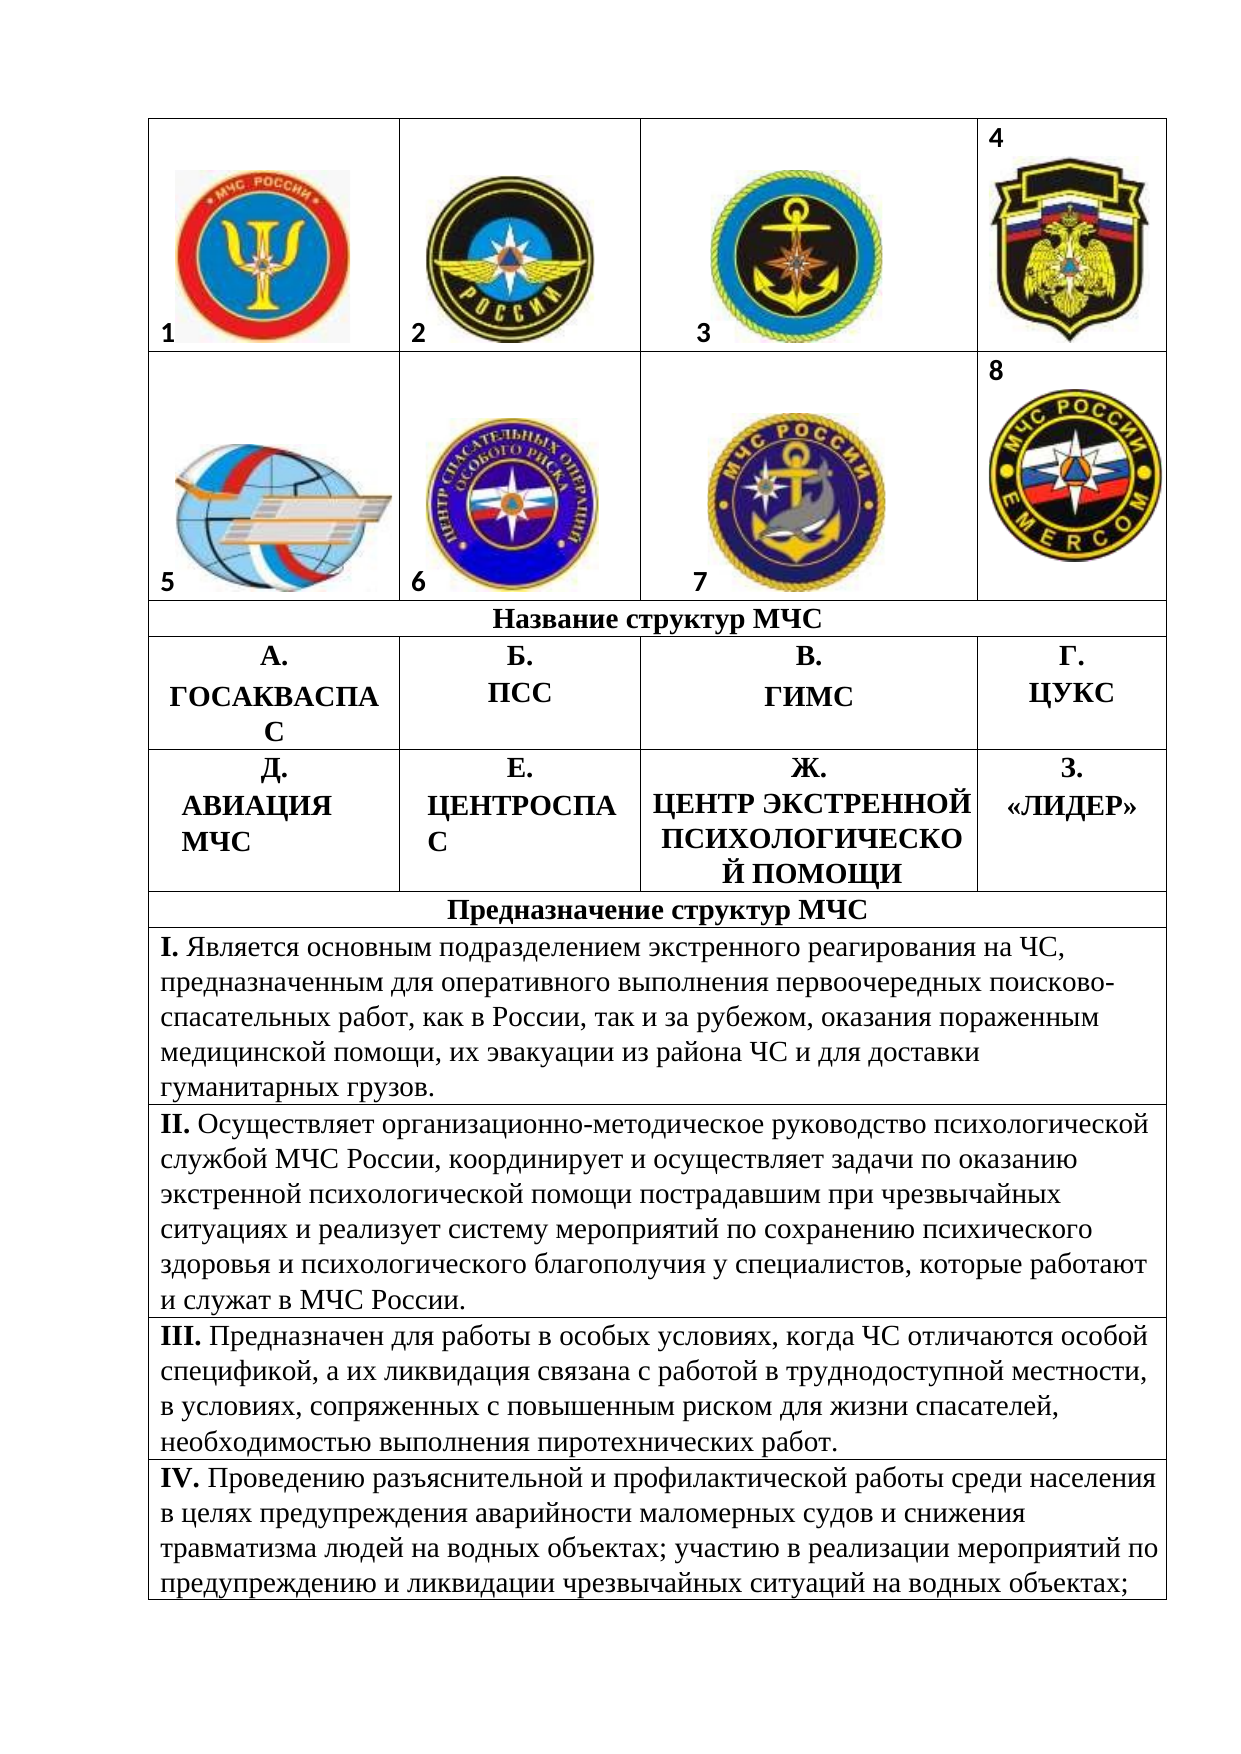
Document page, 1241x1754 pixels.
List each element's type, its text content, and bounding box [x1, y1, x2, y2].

table_cell З. «ЛИДЕР» [978, 750, 1166, 891]
table_cell А. ГОСАКВАСПАС [149, 637, 399, 749]
picture [988, 389, 1163, 562]
table_cell Предназначение структур МЧС [149, 892, 1166, 927]
table_cell Название структур МЧС [149, 601, 1166, 636]
table_cell 1 [149, 119, 399, 351]
table_cell 5 [149, 352, 399, 600]
table_cell II. Осуществляет организационно-методическое руководство психологической службой МЧС России, координирует и осуществляет задачи по оказанию экстренной психологической помощи пострадавшим при чрезвычайных ситуациях и реализует систему мероприятий по сохранению психического здоровья и психологического благополучия у специалистов, которые работают и служат в МЧС России. [149, 1105, 1166, 1317]
table_cell В. ГИМС [641, 637, 977, 749]
table_cell 6 [400, 352, 640, 600]
table_cell 4 [978, 119, 1166, 351]
picture [425, 418, 599, 592]
table_cell Б. ПСС [400, 637, 640, 749]
table_cell Ж. ЦЕНТР ЭКСТРЕННОЙ ПСИХОЛОГИЧЕСКОЙ ПОМОЩИ [641, 750, 977, 891]
picture [710, 170, 883, 343]
picture [988, 156, 1150, 343]
table_cell Г. ЦУКС [978, 637, 1166, 749]
table_cell III. Предназначен для работы в особых условиях, когда ЧС отличаются особой спецификой, а их ликвидация связана с работой в труднодоступной местности, в условиях, сопряженных с повышенным риском для жизни спасателей, необходимостью выполнения пиротехнических работ. [149, 1318, 1166, 1458]
table_cell 2 [400, 119, 640, 351]
table_cell 3 [641, 119, 977, 351]
table_cell Д. АВИАЦИЯ МЧС [149, 750, 399, 891]
picture [425, 175, 595, 343]
picture [175, 444, 393, 592]
table_cell 7 [641, 352, 977, 600]
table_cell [149, 1460, 1166, 1599]
picture [707, 413, 886, 592]
table_cell I. Является основным подразделением экстренного реагирования на ЧС, предназначенным для оперативного выполнения первоочередных поисково-спасательных работ, как в России, так и за рубежом, оказания пораженным медицинской помощи, их эвакуации из района ЧС и для доставки гуманитарных грузов. [149, 928, 1166, 1104]
picture [175, 170, 350, 343]
table_cell Е. ЦЕНТРОСПАС [400, 750, 640, 891]
table_cell 8 [978, 352, 1166, 600]
